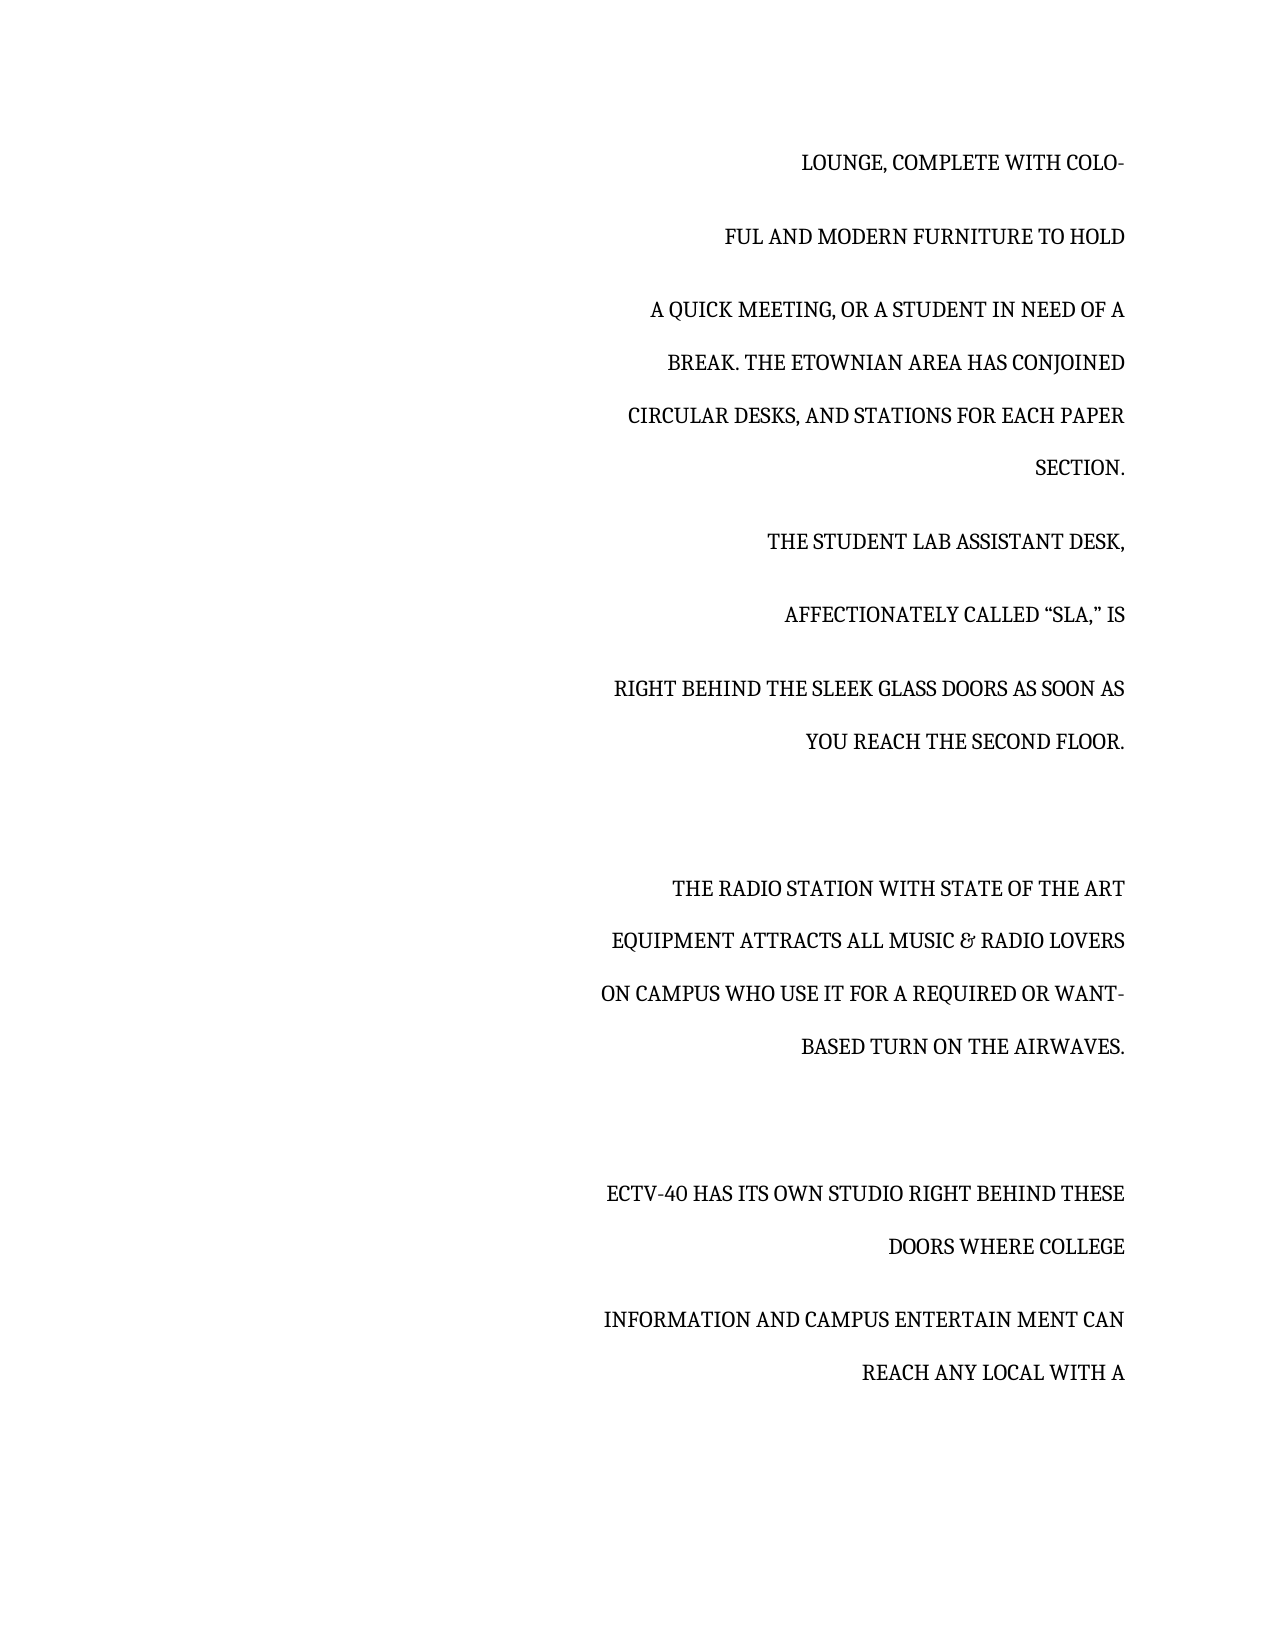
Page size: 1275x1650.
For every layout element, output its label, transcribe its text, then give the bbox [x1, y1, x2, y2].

text RIGHT BEHIND THE SLEEK GLASS DOORS AS SOON AS YOU REACH THE SECOND FLOOR. [609, 676, 1125, 755]
text A QUICK MEETING, OR A STUDENT IN NEED OF A BREAK. THE ETOWNIAN AREA HAS CONJOINED CIRCULAR DESKS, AND STATIONS FOR EACH PAPER SECTION. [591, 297, 1125, 482]
text NEW LOUNGE, COMPLETE WITH COLO- [591, 150, 1125, 176]
text AFFECTIONATELY CALLED “SLA,” IS [591, 602, 1125, 629]
text FUL AND MODERN FURNITURE TO HOLD [591, 223, 1125, 250]
text ECTV-40 HAS ITS OWN STUDIO RIGHT BEHIND THESE DOORS WHERE COLLEGE [591, 1181, 1125, 1260]
text THE RADIO STATION WITH STATE OF THE ART EQUIPMENT ATTRACTS ALL MUSIC & RADIO LOVERS ON CAMPUS WHO USE IT FOR A REQUIRED OR WANT-BASED TURN ON THE AIRWAVES. [591, 876, 1125, 1060]
text THE STUDENT LAB ASSISTANT DESK, [591, 529, 1125, 555]
text INFORMATION AND CAMPUS ENTERTAIN MENT CAN REACH ANY LOCAL WITH A [591, 1307, 1125, 1386]
